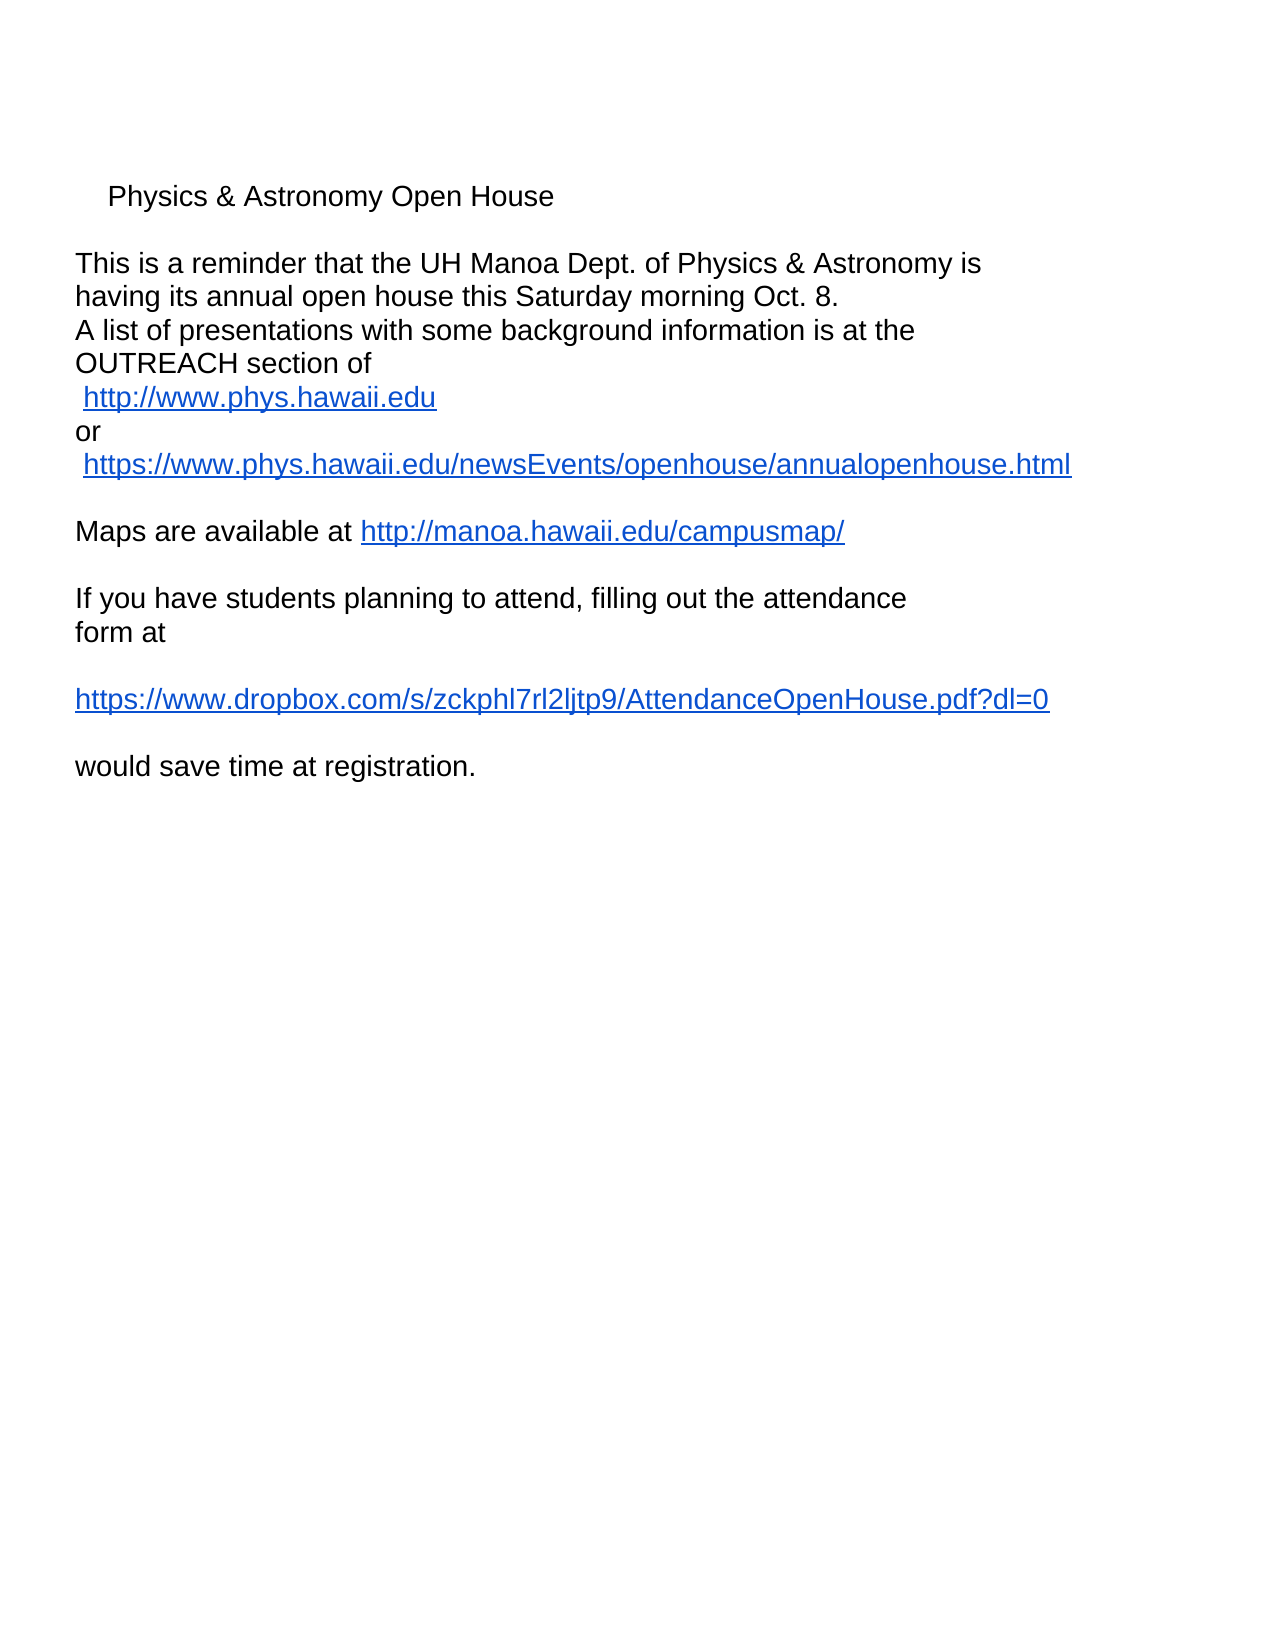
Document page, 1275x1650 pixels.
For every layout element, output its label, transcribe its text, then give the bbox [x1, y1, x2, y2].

text or [75, 413, 1200, 447]
text OUTREACH section of [75, 346, 1200, 380]
text http://www.phys.hawaii.edu [75, 380, 1200, 413]
text A list of presentations with some background information is at the [75, 313, 1200, 346]
text having its annual open house this Saturday morning Oct. 8. [75, 279, 1200, 313]
text If you have students planning to attend, filling out the attendance [75, 581, 1200, 615]
text form at [75, 615, 1200, 648]
text Physics & Astronomy Open House [75, 179, 1200, 212]
text Maps are available at http://manoa.hawaii.edu/campusmap/ [75, 514, 1200, 548]
text would save time at registration. [75, 749, 1200, 782]
text https://www.dropbox.com/s/zckphl7rl2ljtp9/AttendanceOpenHouse.pdf?dl=0 [75, 682, 1200, 715]
text https://www.phys.hawaii.edu/newsEvents/openhouse/annualopenhouse.html [75, 447, 1200, 481]
text This is a reminder that the UH Manoa Dept. of Physics & Astronomy is [75, 246, 1200, 279]
